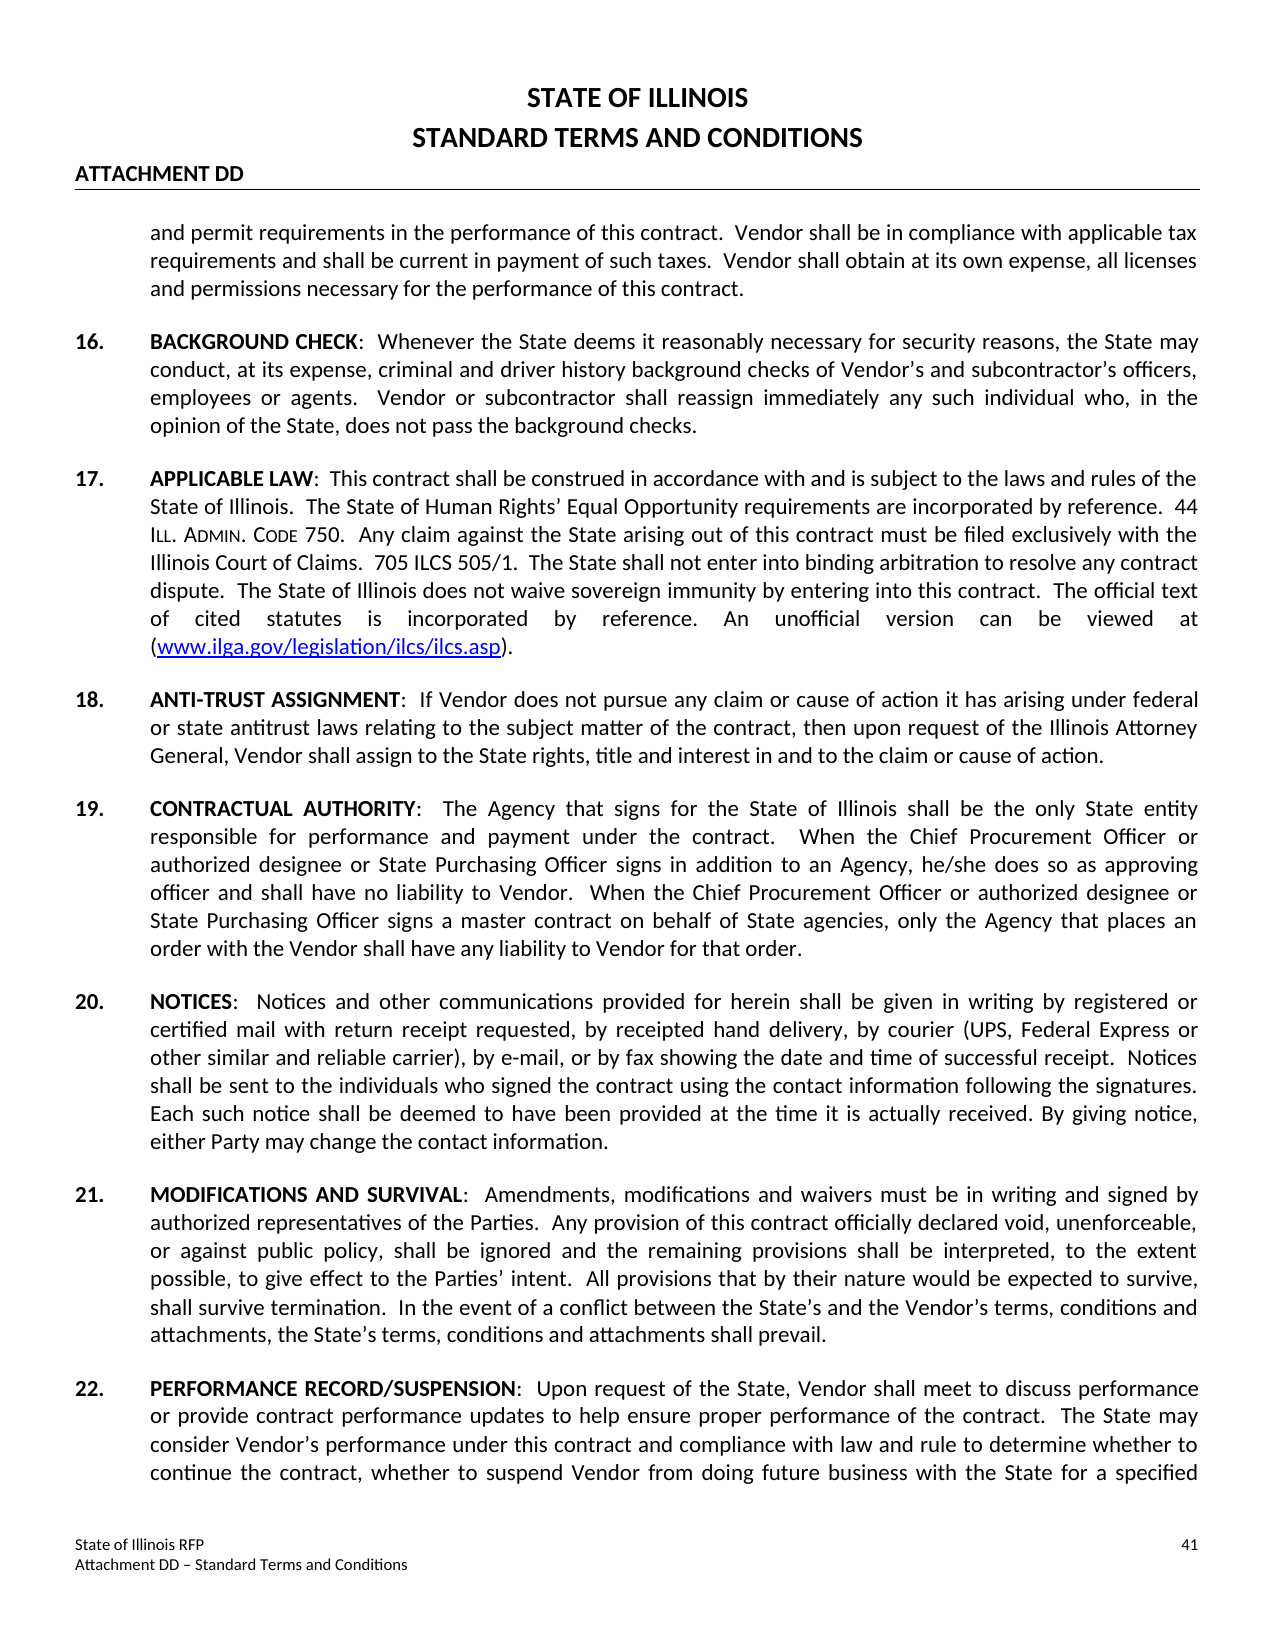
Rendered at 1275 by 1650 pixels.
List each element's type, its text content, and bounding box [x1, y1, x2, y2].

list CONTRACTUAL AUTHORITY: The Agency that signs for the State of Illinois shall be the only State entity responsible for performance and payment under the contract. When the Chief Procurement Officer or authorized designee or State Purchasing Officer signs in addition to an Agency, he/she does so as approving officer and shall have no liability to Vendor. When the Chief Procurement Officer or authorized designee or State Purchasing Officer signs a master contract on behalf of State agencies, only the Agency that places an order with the Vendor shall have any liability to Vendor for that order. [75, 794, 1200, 962]
list APPLICABLE LAW: This contract shall be construed in accordance with and is subject to the laws and rules of the State of Illinois. The State of Human Rights’ Equal Opportunity requirements are incorporated by reference. 44 Ill. Admin. Code 750. Any claim against the State arising out of this contract must be filed exclusively with the Illinois Court of Claims. 705 ILCS 505/1. The State shall not enter into binding arbitration to resolve any contract dispute. The State of Illinois does not waive sovereign immunity by entering into this contract. The official text of cited statutes is incorporated by reference. An unofficial version can be viewed at (www.ilga.gov/legislation/ilcs/ilcs.asp). [75, 464, 1200, 660]
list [75, 1374, 1200, 1486]
list ANTI-TRUST ASSIGNMENT: If Vendor does not pursue any claim or cause of action it has arising under federal or state antitrust laws relating to the subject matter of the contract, then upon request of the Illinois Attorney General, Vendor shall assign to the State rights, title and interest in and to the claim or cause of action. [75, 685, 1200, 769]
list NOTICES: Notices and other communications provided for herein shall be given in writing by registered or certified mail with return receipt requested, by receipted hand delivery, by courier (UPS, Federal Express or other similar and reliable carrier), by e-mail, or by fax showing the date and time of successful receipt. Notices shall be sent to the individuals who signed the contract using the contact information following the signatures. Each such notice shall be deemed to have been provided at the time it is actually received. By giving notice, either Party may change the contact information. [75, 987, 1200, 1156]
list MODIFICATIONS AND SURVIVAL: Amendments, modifications and waivers must be in writing and signed by authorized representatives of the Parties. Any provision of this contract officially declared void, unenforceable, or against public policy, shall be ignored and the remaining provisions shall be interpreted, to the extent possible, to give effect to the Parties’ intent. All provisions that by their nature would be expected to survive, shall survive termination. In the event of a conflict between the State’s and the Vendor’s terms, conditions and attachments, the State’s terms, conditions and attachments shall prevail. [75, 1181, 1200, 1349]
list BACKGROUND CHECK: Whenever the State deems it reasonably necessary for security reasons, the State may conduct, at its expense, criminal and driver history background checks of Vendor’s and subcontractor’s officers, employees or agents. Vendor or subcontractor shall reassign immediately any such individual who, in the opinion of the State, does not pass the background checks. [75, 327, 1200, 439]
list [75, 218, 1200, 302]
